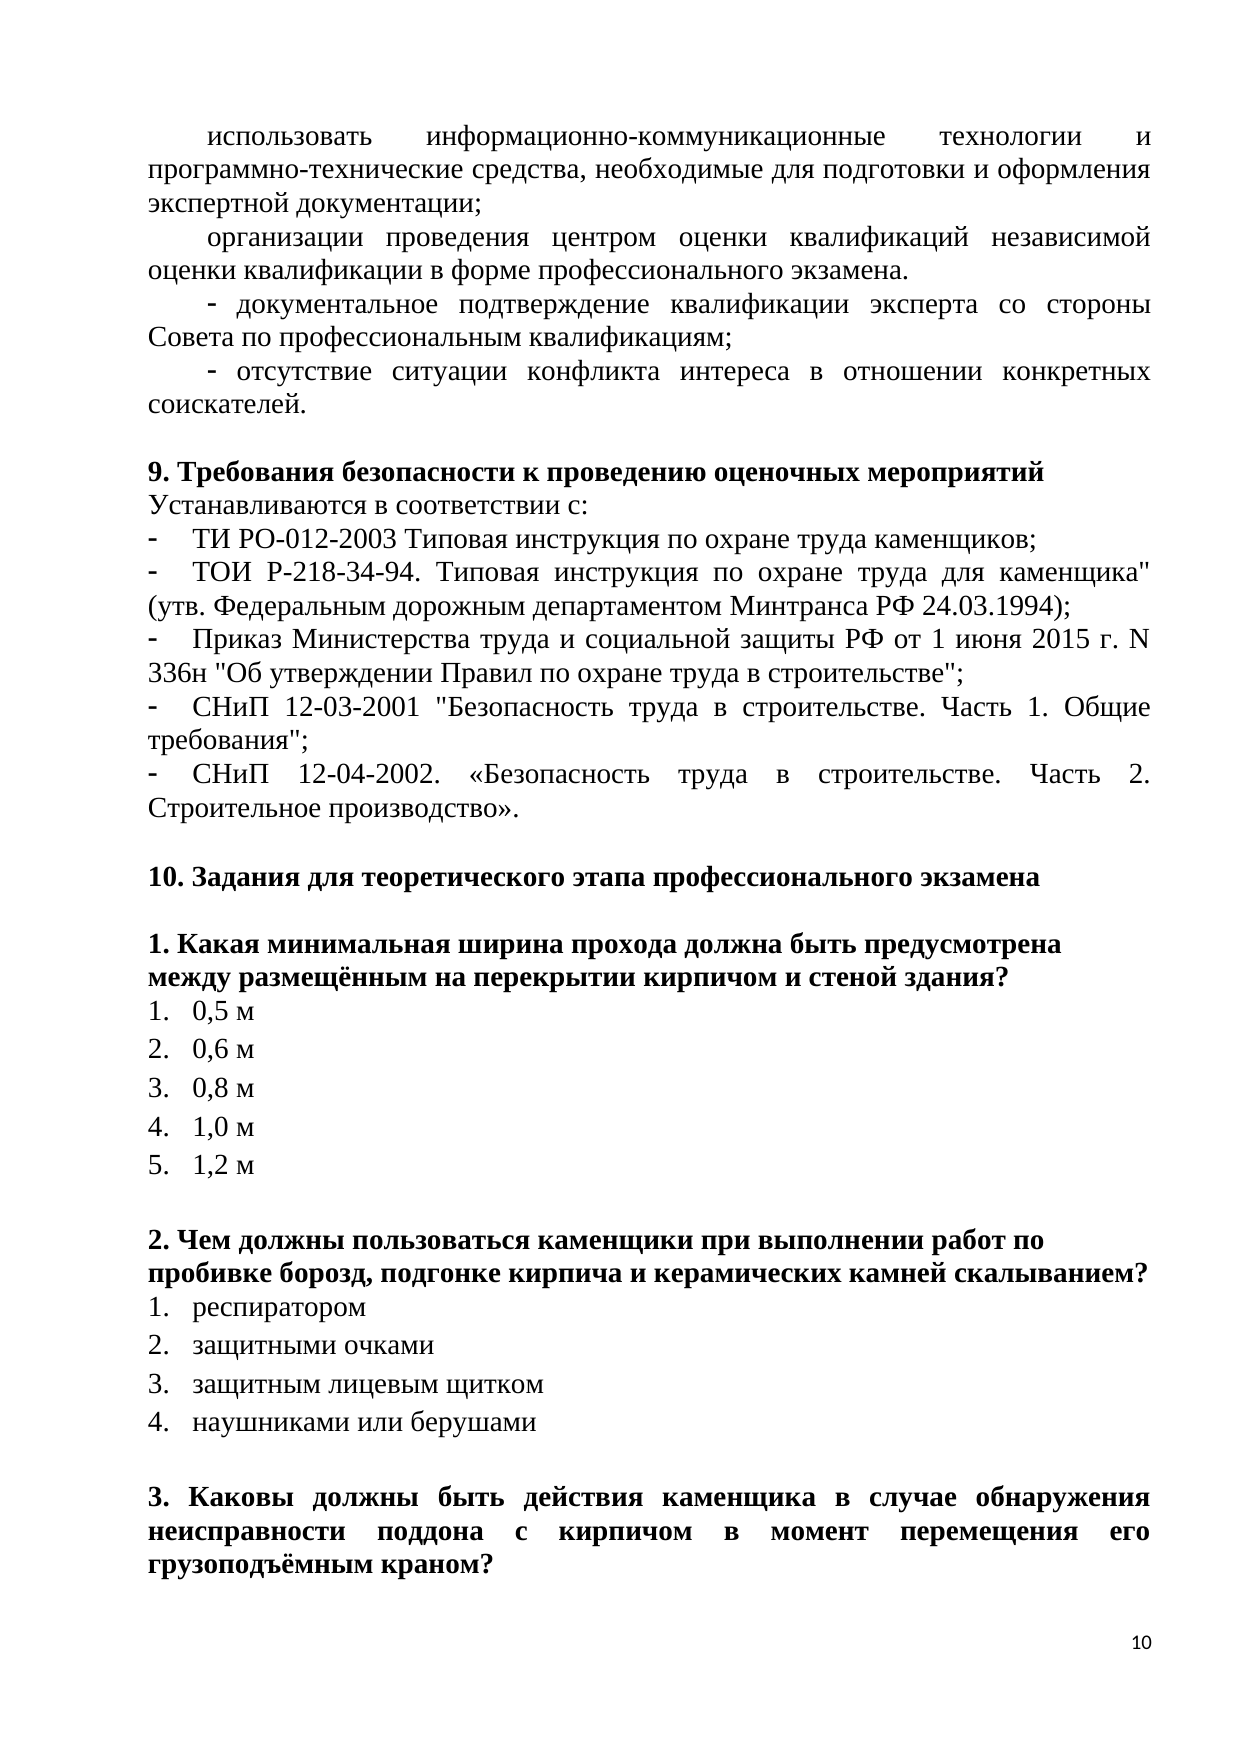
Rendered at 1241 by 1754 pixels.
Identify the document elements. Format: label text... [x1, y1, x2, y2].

text 3. Каковы должны быть действия каменщика в случае обнаружения неисправности поддона с кирпичом в момент перемещения его грузоподъёмным краном? [148, 1479, 1152, 1580]
text 9. Требования безопасности к проведению оценочных мероприятий [148, 454, 1152, 487]
list Приказ Министерства труда и социальной защиты РФ от 1 июня 2015 г. N 336н "Об утверждении Правил по охране труда в строительстве"; [148, 622, 1152, 689]
list 1,2 м [148, 1147, 1152, 1181]
text 2. Чем должны пользоваться каменщики при выполнении работ по пробивке борозд, подгонке кирпича и керамических камней скалыванием? [148, 1222, 1152, 1289]
list 0,5 м [148, 993, 1152, 1027]
list 1,0 м [148, 1109, 1152, 1142]
text использовать информационно-коммуникационные технологии и программно-технические средства, необходимые для подготовки и оформления экспертной документации; [148, 118, 1152, 219]
list 0,6 м [148, 1032, 1152, 1065]
list отсутствие ситуации конфликта интереса в отношении конкретных соискателей. [148, 353, 1152, 420]
list защитными очками [148, 1327, 1152, 1361]
text Устанавливаются в соответствии с: [148, 487, 1152, 521]
list ТОИ Р-218-34-94. Типовая инструкция по охране труда для каменщика" (утв. Федеральным дорожным департаментом Минтранса РФ 24.03.1994); [148, 554, 1152, 622]
list СНиП 12-03-2001 "Безопасность труда в строительстве. Часть 1. Общие требования"; [148, 689, 1152, 756]
list наушниками или берушами [148, 1404, 1152, 1438]
list 0,8 м [148, 1070, 1152, 1104]
text 10. Задания для теоретического этапа профессионального экзамена [148, 859, 1152, 892]
list защитным лицевым щитком [148, 1366, 1152, 1399]
text организации проведения центром оценки квалификаций независимой оценки квалификации в форме профессионального экзамена. [148, 219, 1152, 286]
list ТИ РО-012-2003 Типовая инструкция по охране труда каменщиков; [148, 521, 1152, 554]
text 1. Какая минимальная ширина прохода должна быть предусмотрена между размещённым на перекрытии кирпичом и стеной здания? [148, 926, 1152, 993]
list СНиП 12-04-2002. «Безопасность труда в строительстве. Часть 2. Строительное производство». [148, 756, 1152, 823]
list респиратором [148, 1289, 1152, 1322]
list документальное подтверждение квалификации эксперта со стороны Совета по профессиональным квалификациям; [148, 286, 1152, 353]
